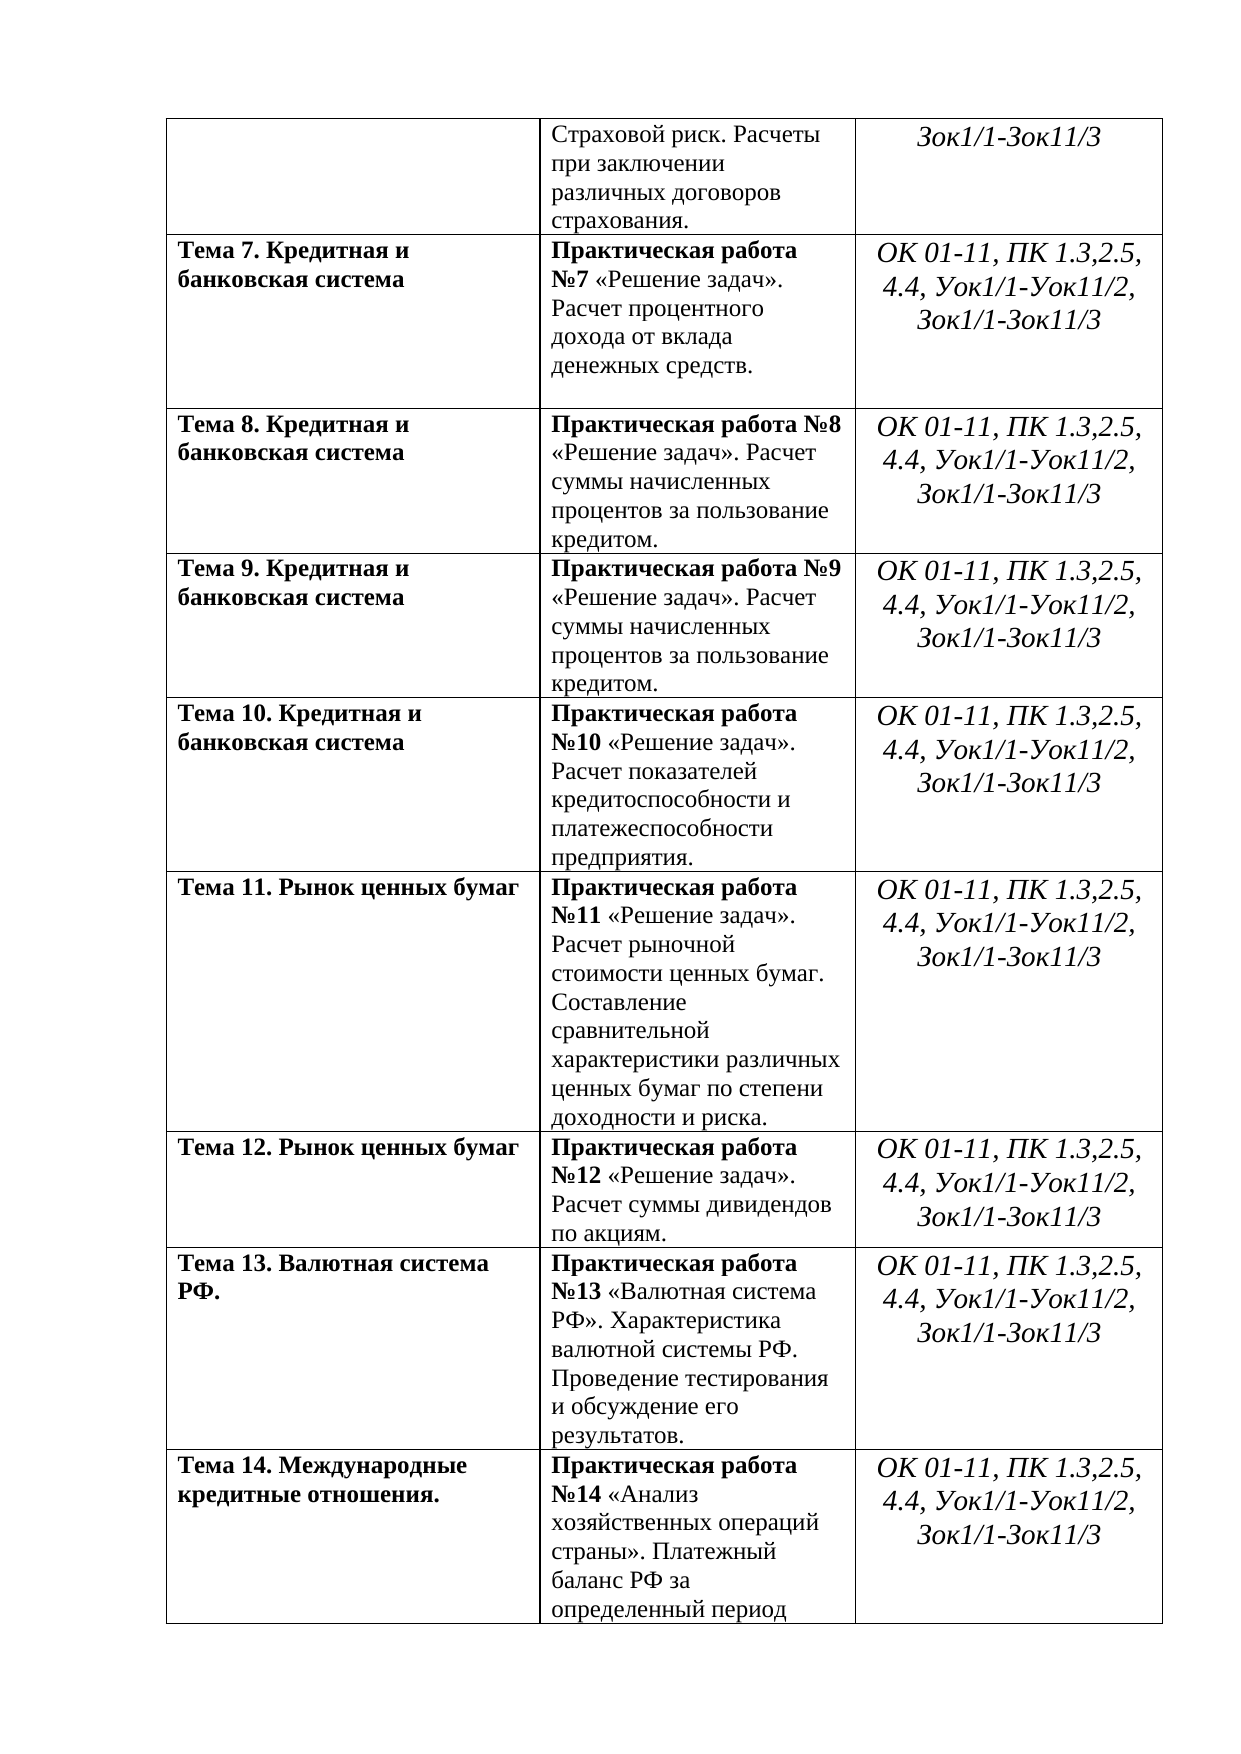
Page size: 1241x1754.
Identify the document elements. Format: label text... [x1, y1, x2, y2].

table_cell Практическая работа №13 «Валютная система РФ». Характеристика валютной системы РФ. Проведение тестирования и обсуждение его результатов. [684, 1248, 855, 1449]
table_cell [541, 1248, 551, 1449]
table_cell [856, 119, 1162, 234]
table_cell ОК 01-11, ПК 1.3,2.5, 4.4, Уок1/1-Уок11/2, Зок1/1-Зок11/3 [856, 698, 1162, 871]
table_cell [541, 119, 855, 234]
table_cell Практическая работа №12 «Решение задач». Расчет суммы дивидендов по акциям. [541, 1132, 855, 1247]
table_cell Тема 12. Рынок ценных бумаг [167, 1132, 539, 1247]
table_cell Тема 8. Кредитная и банковская система [167, 409, 539, 552]
table_cell Тема 11. Рынок ценных бумаг [167, 872, 539, 1131]
table_cell ОК 01-11, ПК 1.3,2.5, 4.4, Уок1/1-Уок11/2, Зок1/1-Зок11/3 [856, 1132, 1162, 1247]
table_cell ОК 01-11, ПК 1.3,2.5, 4.4, Уок1/1-Уок11/2, Зок1/1-Зок11/3 [856, 554, 1162, 697]
table_cell Практическая работа №8 «Решение задач». Расчет суммы начисленных процентов за пользование кредитом. [541, 409, 855, 552]
table_cell ОК 01-11, ПК 1.3,2.5, 4.4, Уок1/1-Уок11/2, Зок1/1-Зок11/3 [856, 1248, 1162, 1449]
table_cell Тема 9. Кредитная и банковская система [167, 554, 539, 697]
table_cell ОК 01-11, ПК 1.3,2.5, 4.4, Уок1/1-Уок11/2, Зок1/1-Зок11/3 [856, 409, 1162, 552]
table_cell Тема 13. Валютная система РФ. [167, 1248, 539, 1449]
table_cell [856, 1450, 1162, 1622]
table_cell Практическая работа №10 «Решение задач». Расчет показателей кредитоспособности и платежеспособности предприятия. [541, 698, 855, 871]
table_cell ОК 01-11, ПК 1.3,2.5, 4.4, Уок1/1-Уок11/2, Зок1/1-Зок11/3 [856, 872, 1162, 1131]
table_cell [167, 1450, 539, 1622]
table_cell Тема 10. Кредитная и банковская система [167, 698, 539, 871]
table_cell Практическая работа №9 «Решение задач». Расчет суммы начисленных процентов за пользование кредитом. [541, 554, 855, 697]
table_cell Практическая работа №11 «Решение задач». Расчет рыночной стоимости ценных бумаг. Составление сравнительной характеристики различных ценных бумаг по степени доходности и риска. [541, 872, 855, 1131]
table_cell Тема 7. Кредитная и банковская система [167, 235, 539, 408]
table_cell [167, 119, 539, 234]
table_cell ОК 01-11, ПК 1.3,2.5, 4.4, Уок1/1-Уок11/2, Зок1/1-Зок11/3 [856, 235, 1162, 408]
table_cell Практическая работа №7 «Решение задач». Расчет процентного дохода от вклада денежных средств. [541, 235, 855, 408]
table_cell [541, 1450, 855, 1622]
